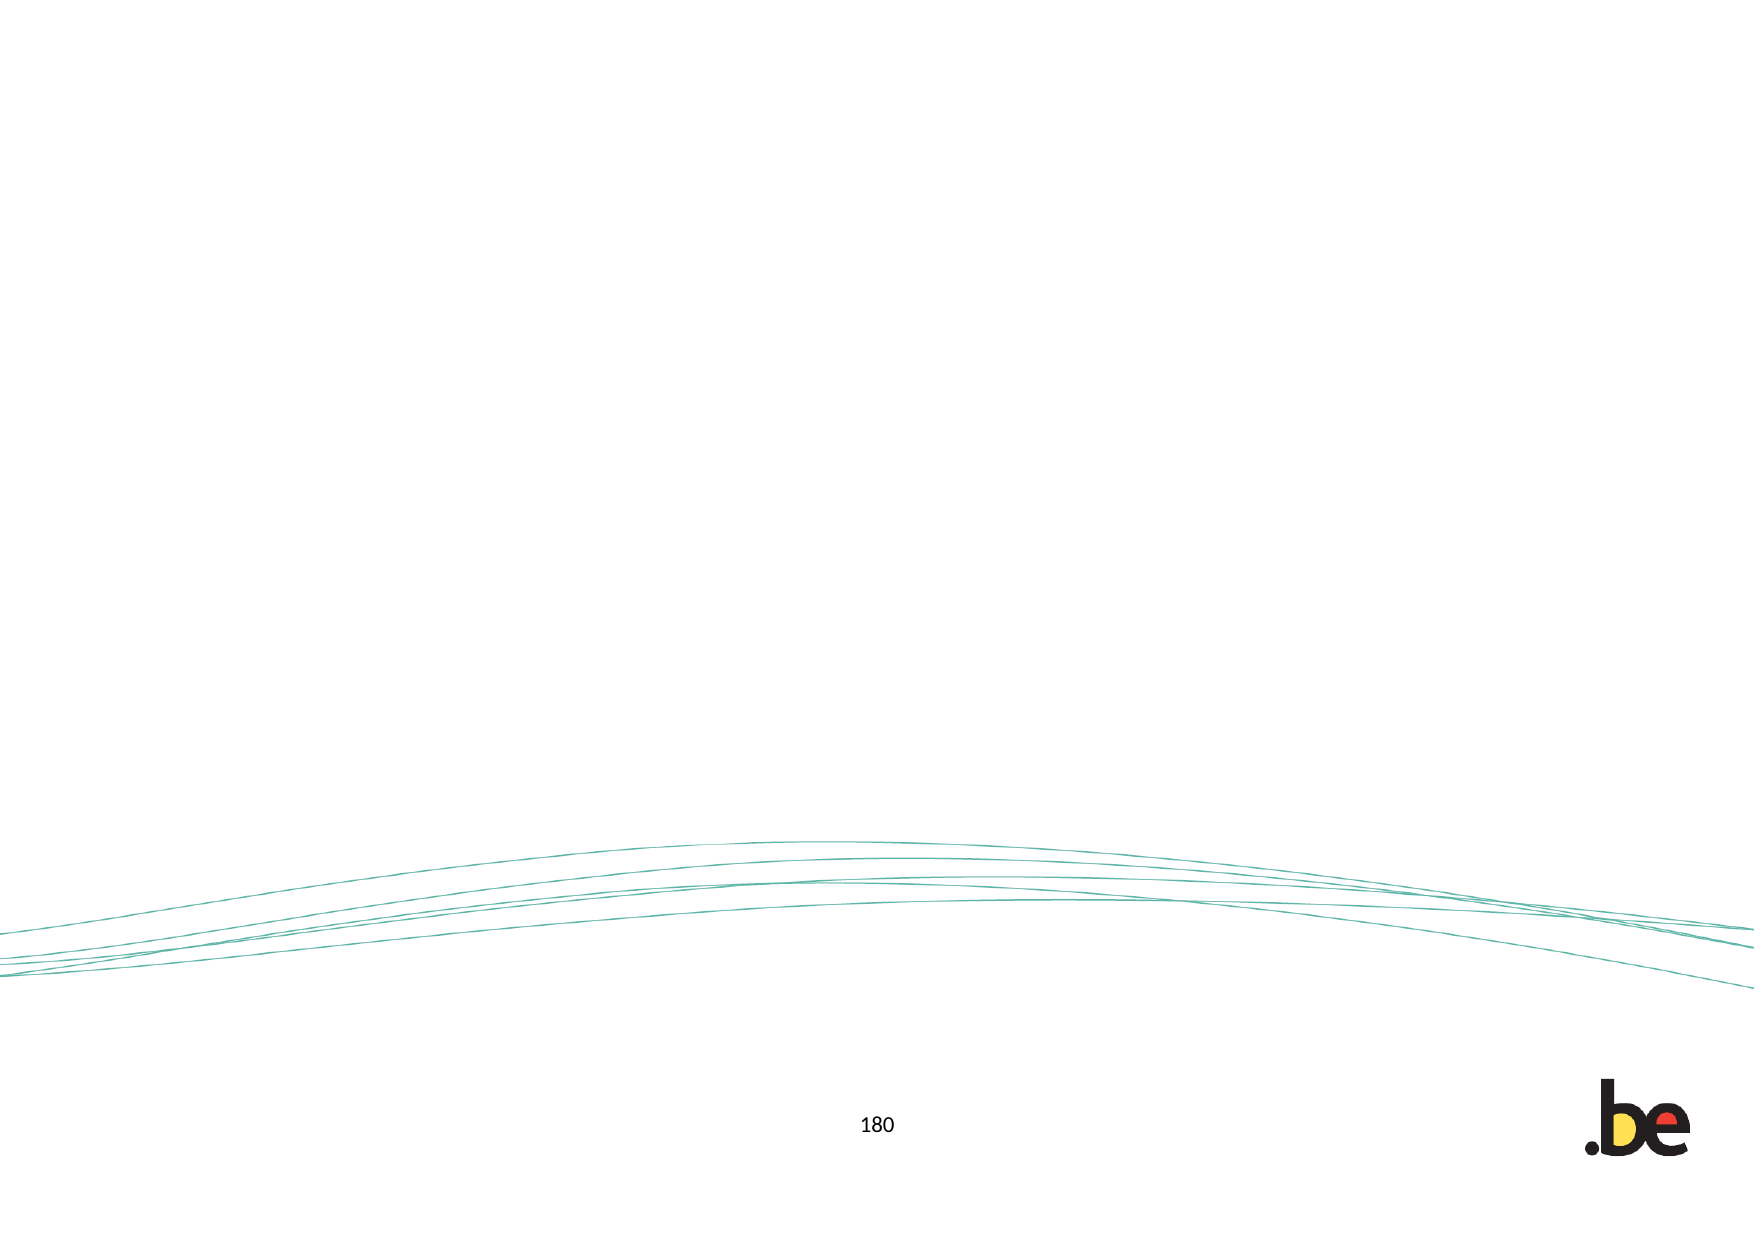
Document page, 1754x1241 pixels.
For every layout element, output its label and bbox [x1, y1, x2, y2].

picture [0, 797, 1754, 1241]
